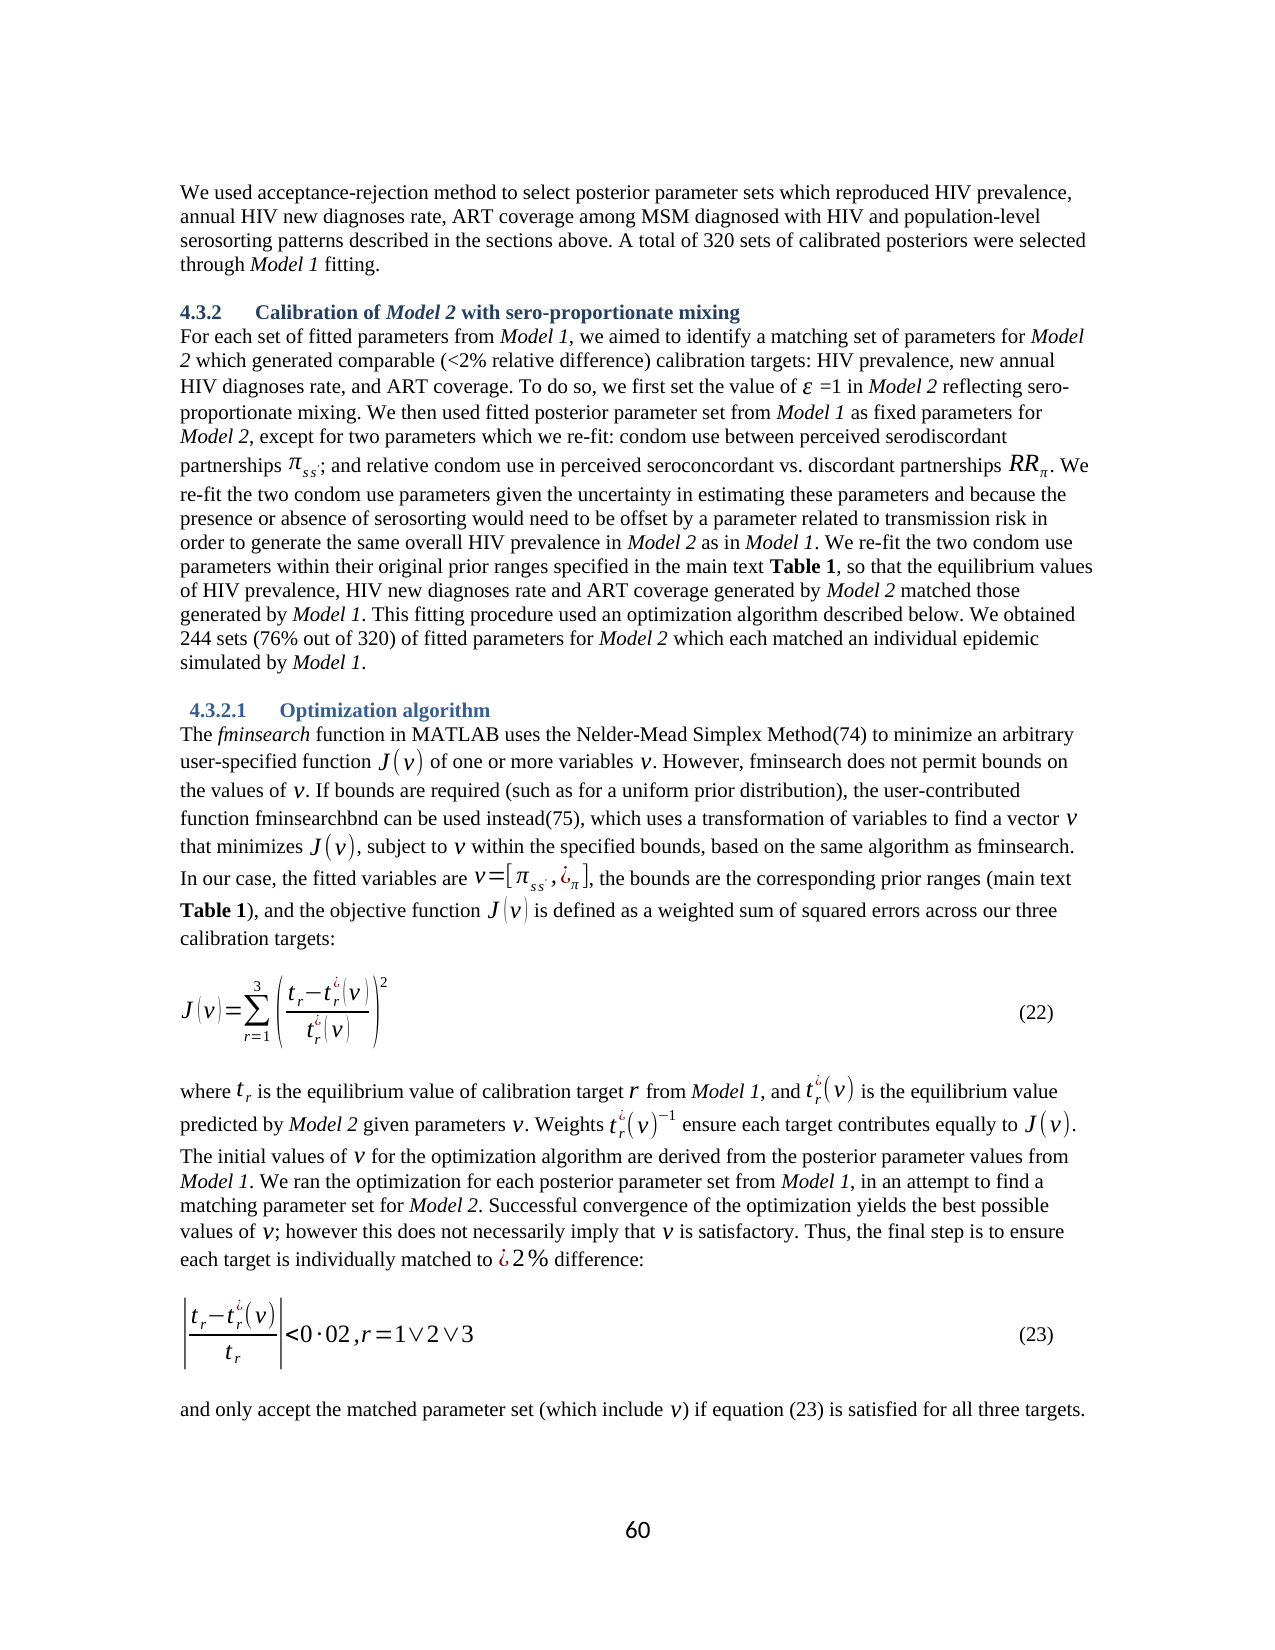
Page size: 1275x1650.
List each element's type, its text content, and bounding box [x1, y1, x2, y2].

table_header (23) [1019, 1297, 1095, 1371]
table_header [180, 974, 1019, 1050]
text and only accept the matched parameter set (which include ) if equation (23) is satisfied for all three targets. [180, 1395, 1095, 1423]
table_header [180, 1297, 1019, 1371]
subtitle Calibration of Model 2 with sero-proportionate mixing [180, 300, 1095, 324]
text where is the equilibrium value of calibration target from Model 1, and is the equilibrium value predicted by Model 2 given parameters . Weights ensure each target contributes equally to . The initial values of for the optimization algorithm are derived from the posterior parameter values from Model 1. We ran the optimization for each posterior parameter set from Model 1, in an attempt to find a matching parameter set for Model 2. Successful convergence of the optimization yields the best possible values of ; however this does not necessarily imply that is satisfactory. Thus, the final step is to ensure each target is individually matched to difference: [180, 1074, 1095, 1273]
table_header (22) [1019, 974, 1095, 1050]
text We used acceptance-rejection method to select posterior parameter sets which reproduced HIV prevalence, annual HIV new diagnoses rate, ART coverage among MSM diagnosed with HIV and population-level serosorting patterns described in the sections above. A total of 320 sets of calibrated posteriors were selected through Model 1 fitting. [180, 180, 1095, 276]
subtitle Optimization algorithm [189, 698, 1095, 722]
text For each set of fitted parameters from Model 1, we aimed to identify a matching set of parameters for Model 2 which generated comparable (<2% relative difference) calibration targets: HIV prevalence, new annual HIV diagnoses rate, and ART coverage. To do so, we first set the value of =1 in Model 2 reflecting sero-proportionate mixing. We then used fitted posterior parameter set from Model 1 as fixed parameters for Model 2, except for two parameters which we re-fit: condom use between perceived serodiscordant partnerships ; and relative condom use in perceived seroconcordant vs. discordant partnerships . We re-fit the two condom use parameters given the uncertainty in estimating these parameters and because the presence or absence of serosorting would need to be offset by a parameter related to transmission risk in order to generate the same overall HIV prevalence in Model 2 as in Model 1. We re-fit the two condom use parameters within their original prior ranges specified in the main text Table 1, so that the equilibrium values of HIV prevalence, HIV new diagnoses rate and ART coverage generated by Model 2 matched those generated by Model 1. This fitting procedure used an optimization algorithm described below. We obtained 244 sets (76% out of 320) of fitted parameters for Model 2 which each matched an individual epidemic simulated by Model 1. [180, 324, 1095, 674]
text The fminsearch function in MATLAB uses the Nelder-Mead Simplex Method(74) to minimize an arbitrary user-specified function of one or more variables . However, fminsearch does not permit bounds on the values of . If bounds are required (such as for a uniform prior distribution), the user-contributed function fminsearchbnd can be used instead(75), which uses a transformation of variables to find a vector that minimizes , subject to within the specified bounds, based on the same algorithm as fminsearch. In our case, the fitted variables are , the bounds are the corresponding prior ranges (main text Table 1), and the objective function is defined as a weighted sum of squared errors across our three calibration targets: [180, 722, 1095, 950]
